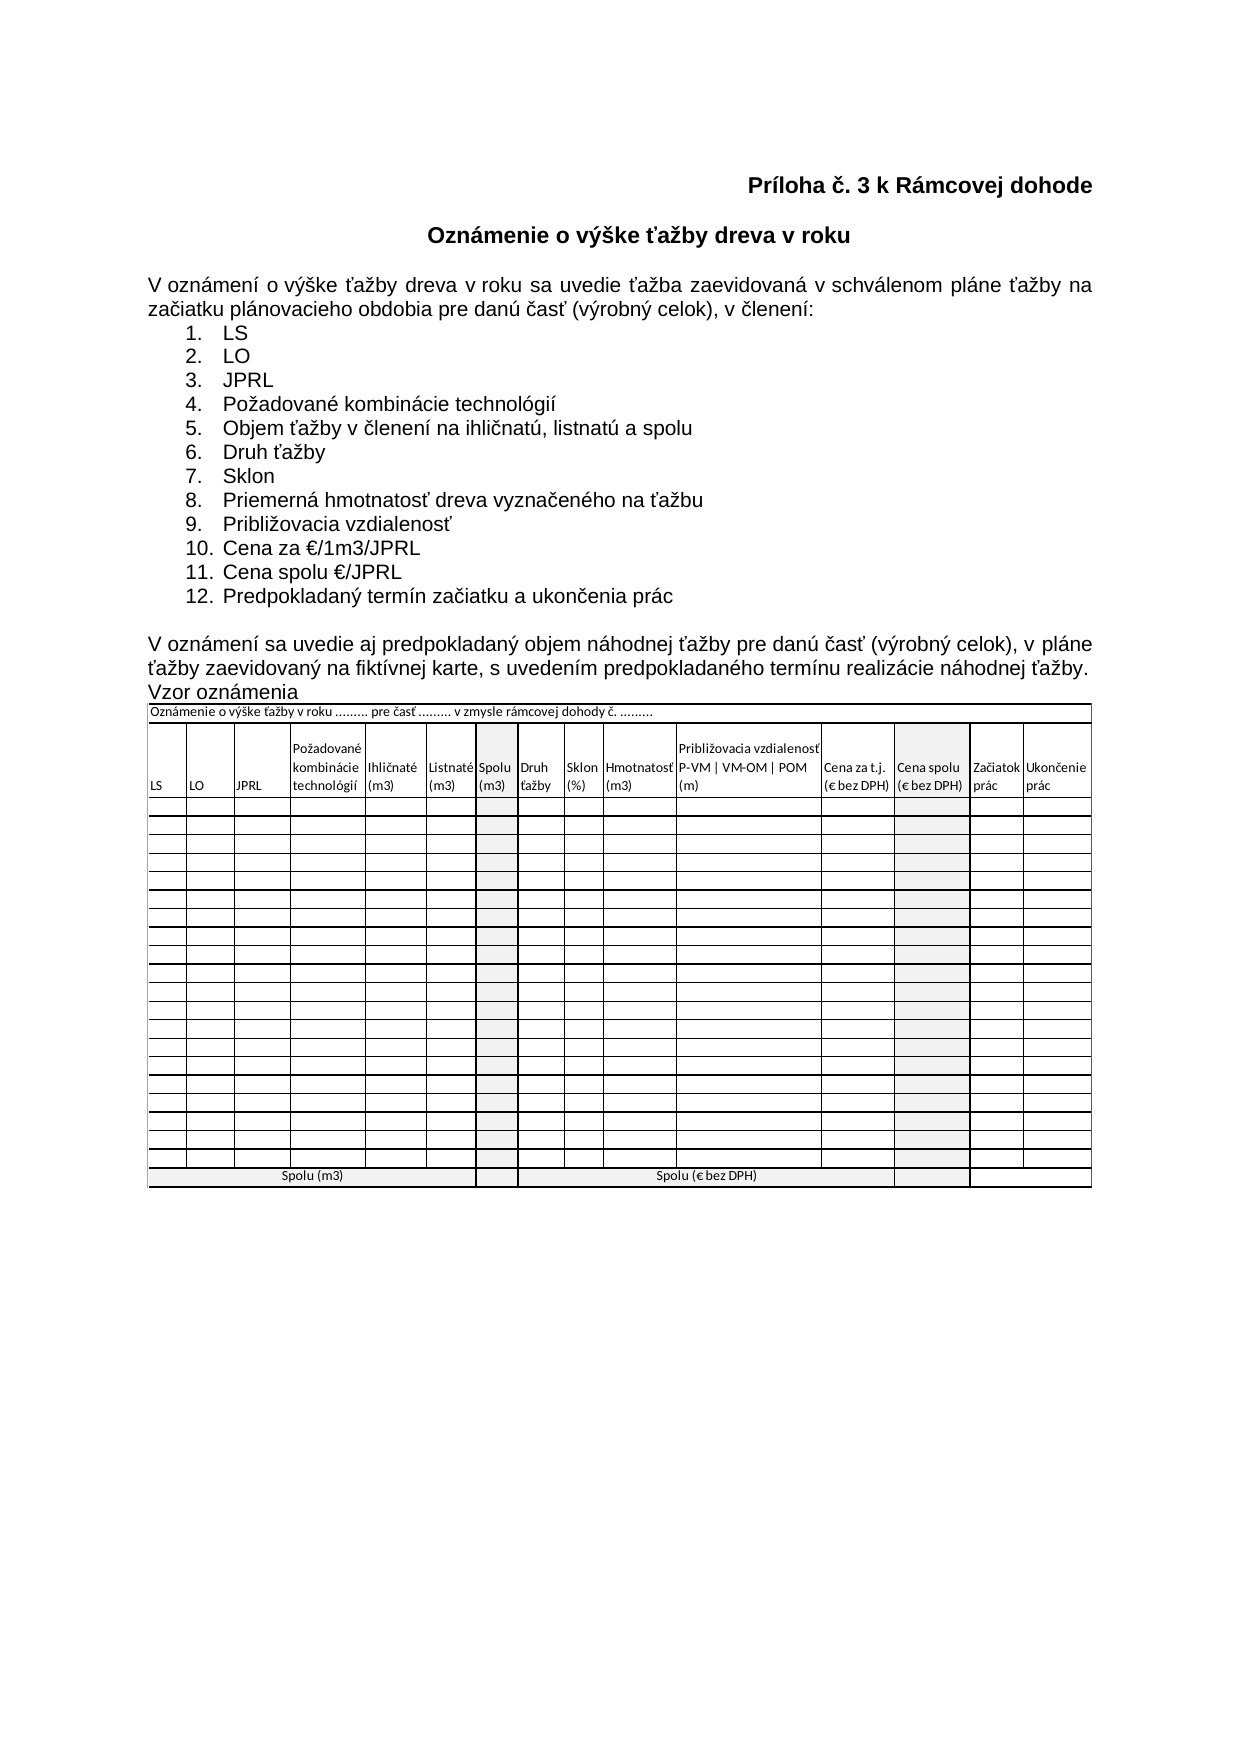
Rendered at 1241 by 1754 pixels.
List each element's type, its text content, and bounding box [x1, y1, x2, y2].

list JPRL [185, 368, 1093, 392]
list Cena za €/1m3/JPRL [185, 536, 1093, 560]
text Príloha č. 3 k Rámcovej dohode [148, 172, 1093, 198]
text Vzor oznámenia [148, 680, 1093, 704]
list Sklon [185, 464, 1093, 488]
list LO [185, 344, 1093, 368]
list Cena spolu €/JPRL [185, 560, 1093, 584]
list Približovacia vzdialenosť [185, 512, 1093, 536]
text V oznámení sa uvedie aj predpokladaný objem náhodnej ťažby pre danú časť (výrobný celok), v pláne ťažby zaevidovaný na fiktívnej karte, s uvedením predpokladaného termínu realizácie náhodnej ťažby. [148, 632, 1093, 680]
list Priemerná hmotnatosť dreva vyznačeného na ťažbu [185, 488, 1093, 512]
list Druh ťažby [185, 440, 1093, 464]
text V oznámení o výške ťažby dreva v roku sa uvedie ťažba zaevidovaná v schválenom pláne ťažby na začiatku plánovacieho obdobia pre danú časť (výrobný celok), v členení: [148, 272, 1093, 320]
list Oznámenie o výške ťažby dreva v roku [185, 222, 1093, 248]
list Predpokladaný termín začiatku a ukončenia prác [185, 584, 1093, 608]
list Požadované kombinácie technológií [185, 392, 1093, 416]
list LS [185, 320, 1093, 344]
list Objem ťažby v členení na ihličnatú, listnatú a spolu [185, 416, 1093, 440]
